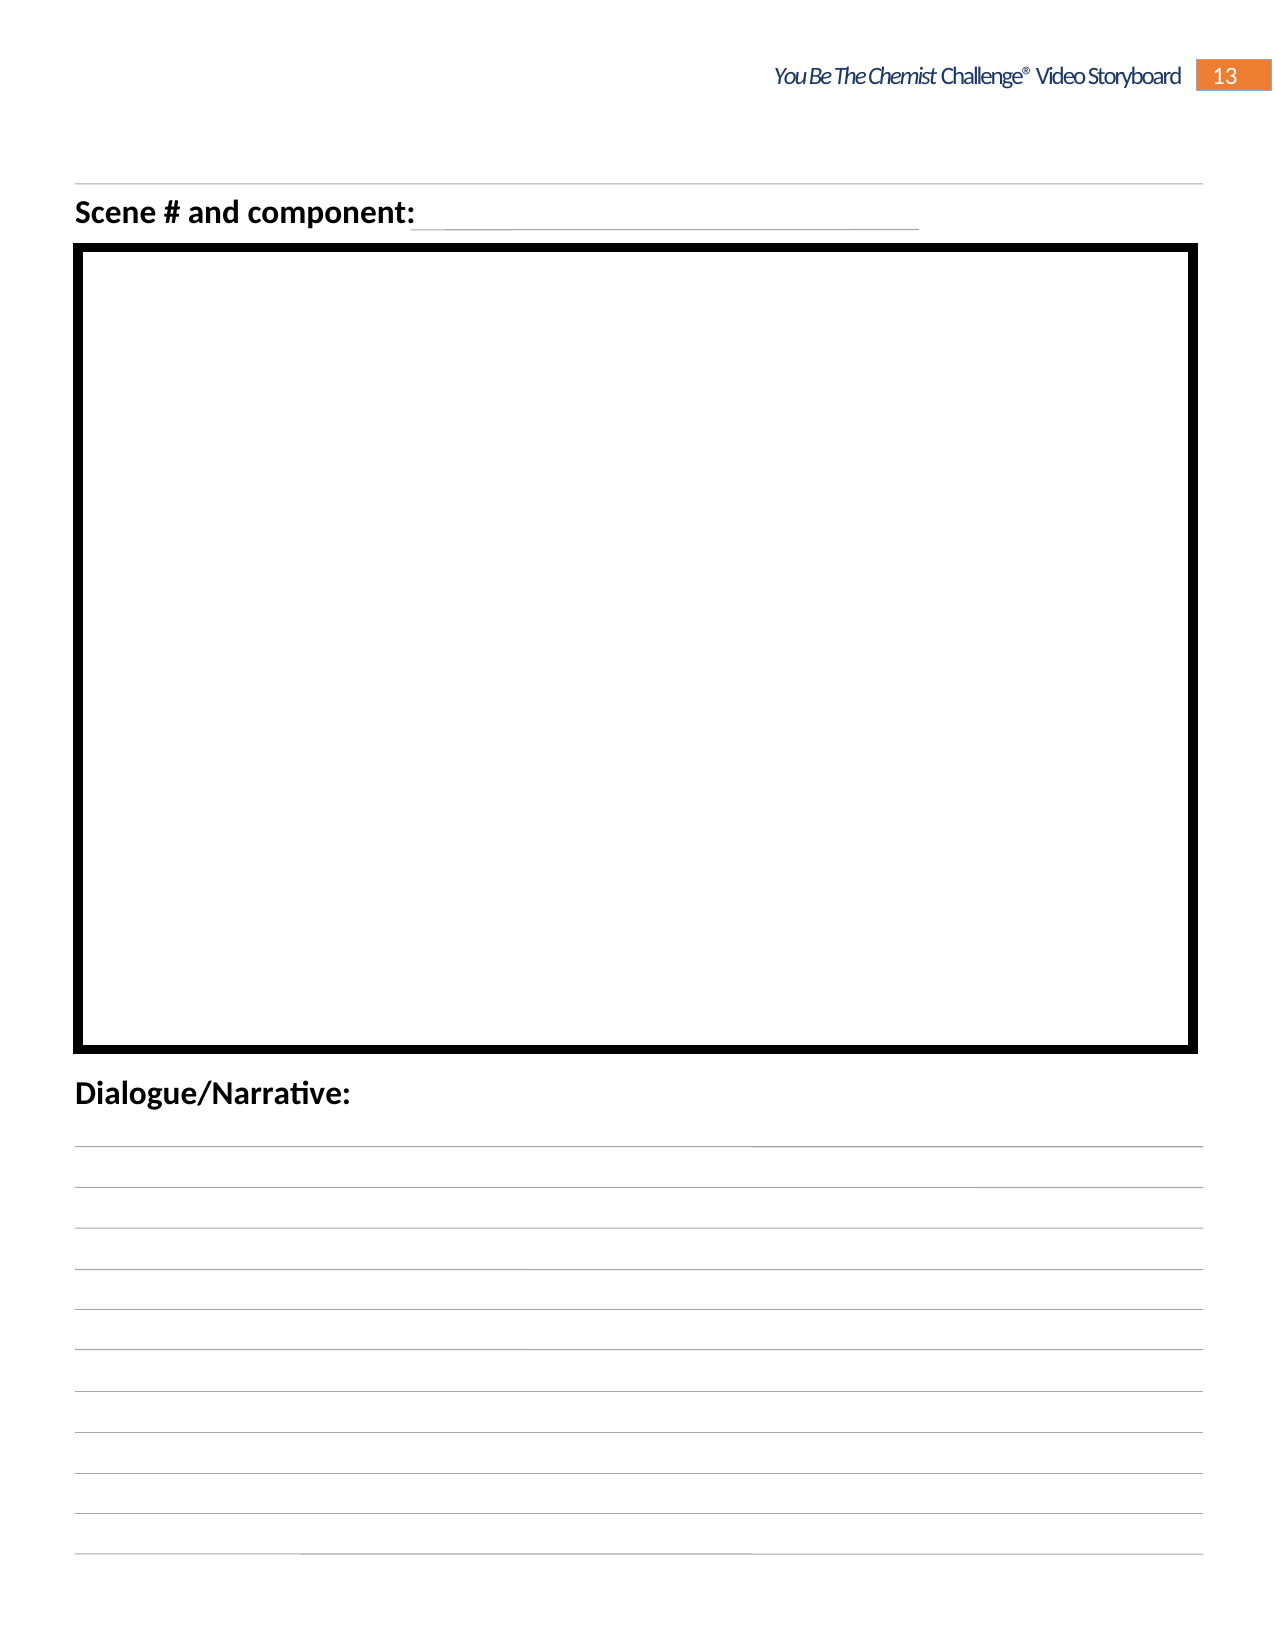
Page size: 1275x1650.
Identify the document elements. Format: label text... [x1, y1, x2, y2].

list Dialogue/Narrative: [75, 1072, 1200, 1113]
text Scene # and component: [75, 191, 1200, 231]
